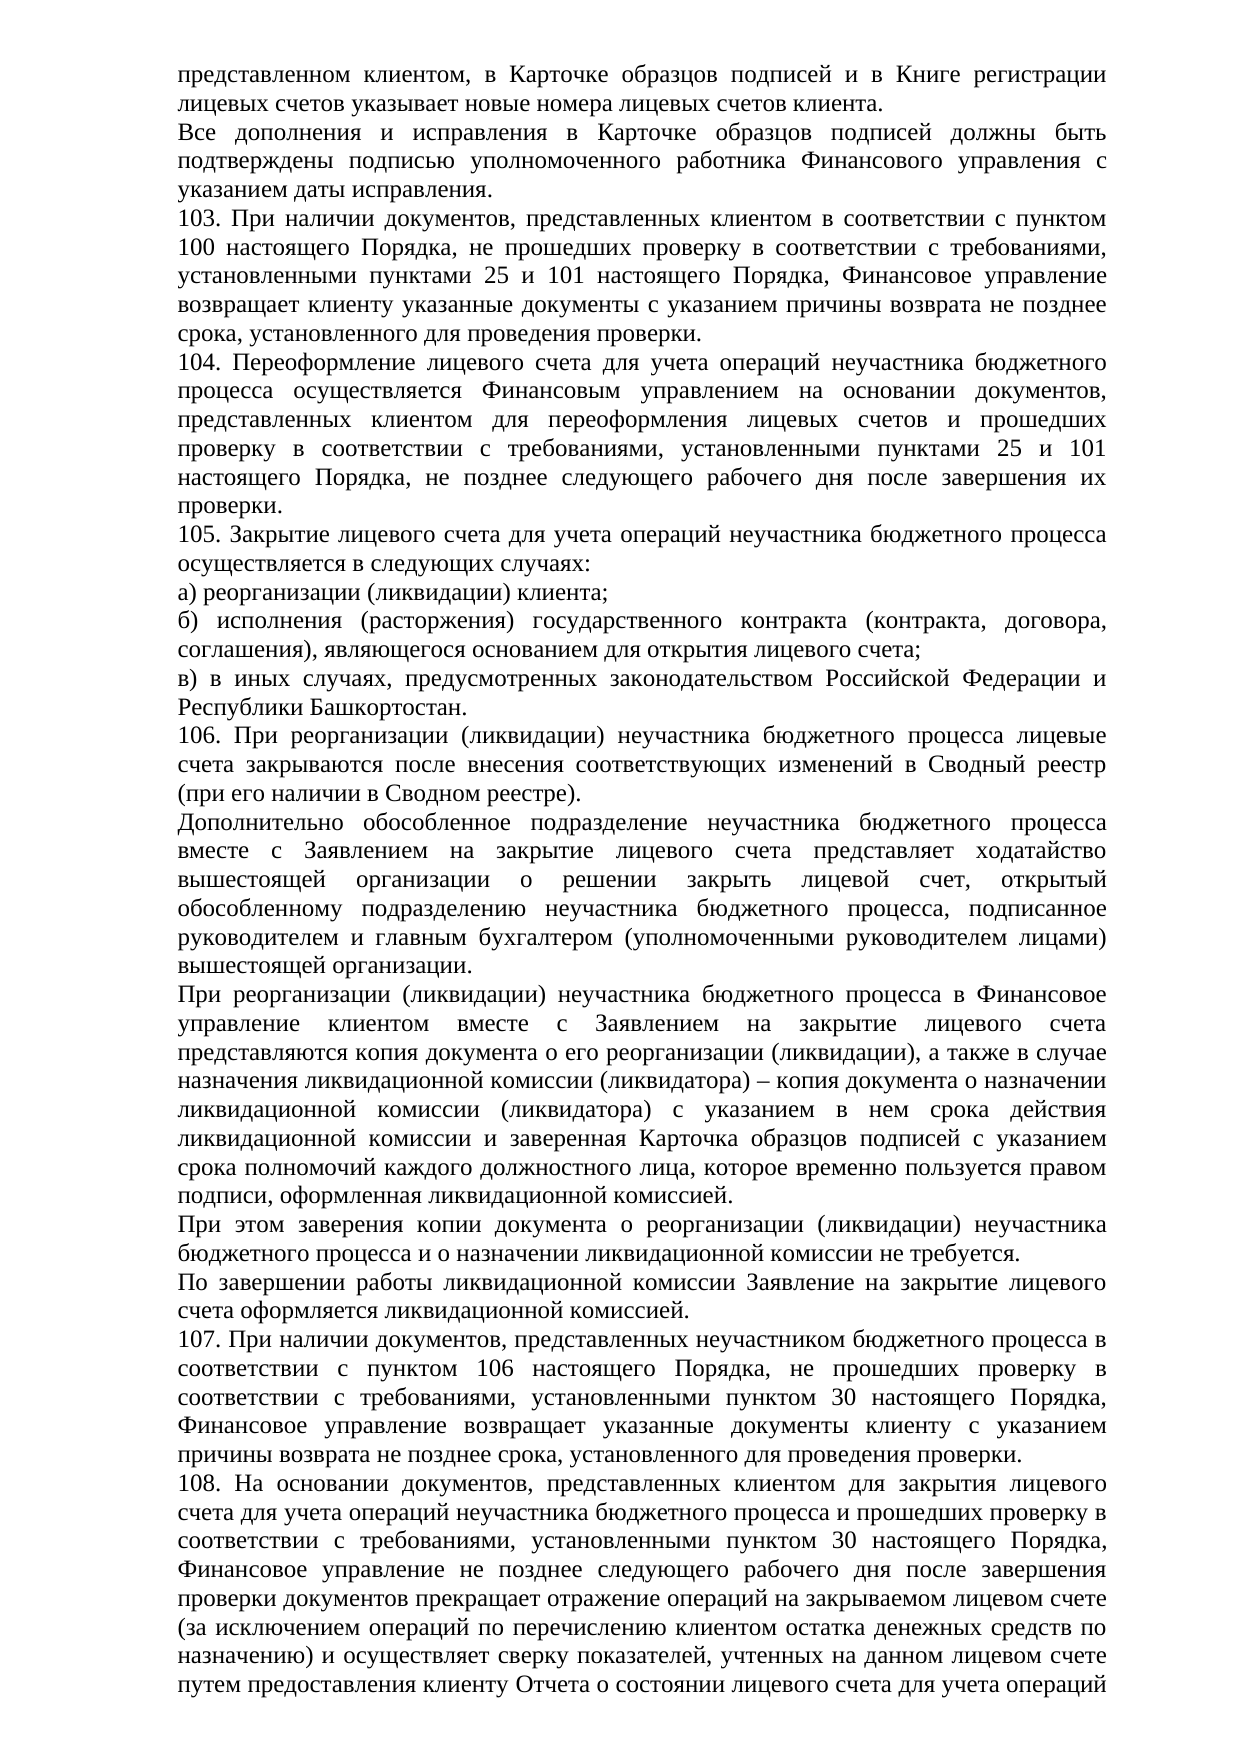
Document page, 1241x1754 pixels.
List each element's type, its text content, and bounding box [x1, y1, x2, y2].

text Все дополнения и исправления в Карточке образцов подписей должны быть подтверждены подписью уполномоченного работника Финансового управления с указанием даты исправления. [177, 117, 1107, 203]
text а) реорганизации (ликвидации) клиента; [177, 577, 1107, 605]
text Дополнительно обособленное подразделение неучастника бюджетного процесса вместе с Заявлением на закрытие лицевого счета представляет ходатайство вышестоящей организации о решении закрыть лицевой счет, открытый обособленному подразделению неучастника бюджетного процесса, подписанное руководителем и главным бухгалтером (уполномоченными руководителем лицами) вышестоящей организации. [177, 807, 1107, 979]
text в) в иных случаях, предусмотренных законодательством Российской Федерации и Республики Башкортостан. [177, 663, 1107, 720]
text При реорганизации (ликвидации) неучастника бюджетного процесса в Финансовое управление клиентом вместе с Заявлением на закрытие лицевого счета представляются копия документа о его реорганизации (ликвидации), а также в случае назначения ликвидационной комиссии (ликвидатора) – копия документа о назначении ликвидационной комиссии (ликвидатора) с указанием в нем срока действия ликвидационной комиссии и заверенная Карточка образцов подписей с указанием срока полномочий каждого должностного лица, которое временно пользуется правом подписи, оформленная ликвидационной комиссией. [177, 979, 1107, 1209]
text 103. При наличии документов, представленных клиентом в соответствии с пунктом 100 настоящего Порядка, не прошедших проверку в соответствии с требованиями, установленными пунктами 25 и 101 настоящего Порядка, Финансовое управление возвращает клиенту указанные документы с указанием причины возврата не позднее срока, установленного для проведения проверки. [177, 203, 1107, 347]
text 104. Переоформление лицевого счета для учета операций неучастника бюджетного процесса осуществляется Финансовым управлением на основании документов, представленных клиентом для переоформления лицевых счетов и прошедших проверку в соответствии с требованиями, установленными пунктами 25 и 101 настоящего Порядка, не позднее следующего рабочего дня после завершения их проверки. [177, 347, 1107, 519]
text 106. При реорганизации (ликвидации) неучастника бюджетного процесса лицевые счета закрываются после внесения соответствующих изменений в Сводный реестр (при его наличии в Сводном реестре). [177, 720, 1107, 807]
text 105. Закрытие лицевого счета для учета операций неучастника бюджетного процесса осуществляется в следующих случаях: [177, 519, 1107, 577]
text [177, 1468, 1107, 1698]
text По завершении работы ликвидационной комиссии Заявление на закрытие лицевого счета оформляется ликвидационной комиссией. [177, 1267, 1107, 1324]
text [177, 59, 1107, 117]
text 107. При наличии документов, представленных неучастником бюджетного процесса в соответствии с пунктом 106 настоящего Порядка, не прошедших проверку в соответствии с требованиями, установленными пунктом 30 настоящего Порядка, Финансовое управление возвращает указанные документы клиенту с указанием причины возврата не позднее срока, установленного для проведения проверки. [177, 1324, 1107, 1468]
text При этом заверения копии документа о реорганизации (ликвидации) неучастника бюджетного процесса и о назначении ликвидационной комиссии не требуется. [177, 1209, 1107, 1267]
text б) исполнения (расторжения) государственного контракта (контракта, договора, соглашения), являющегося основанием для открытия лицевого счета; [177, 605, 1107, 663]
